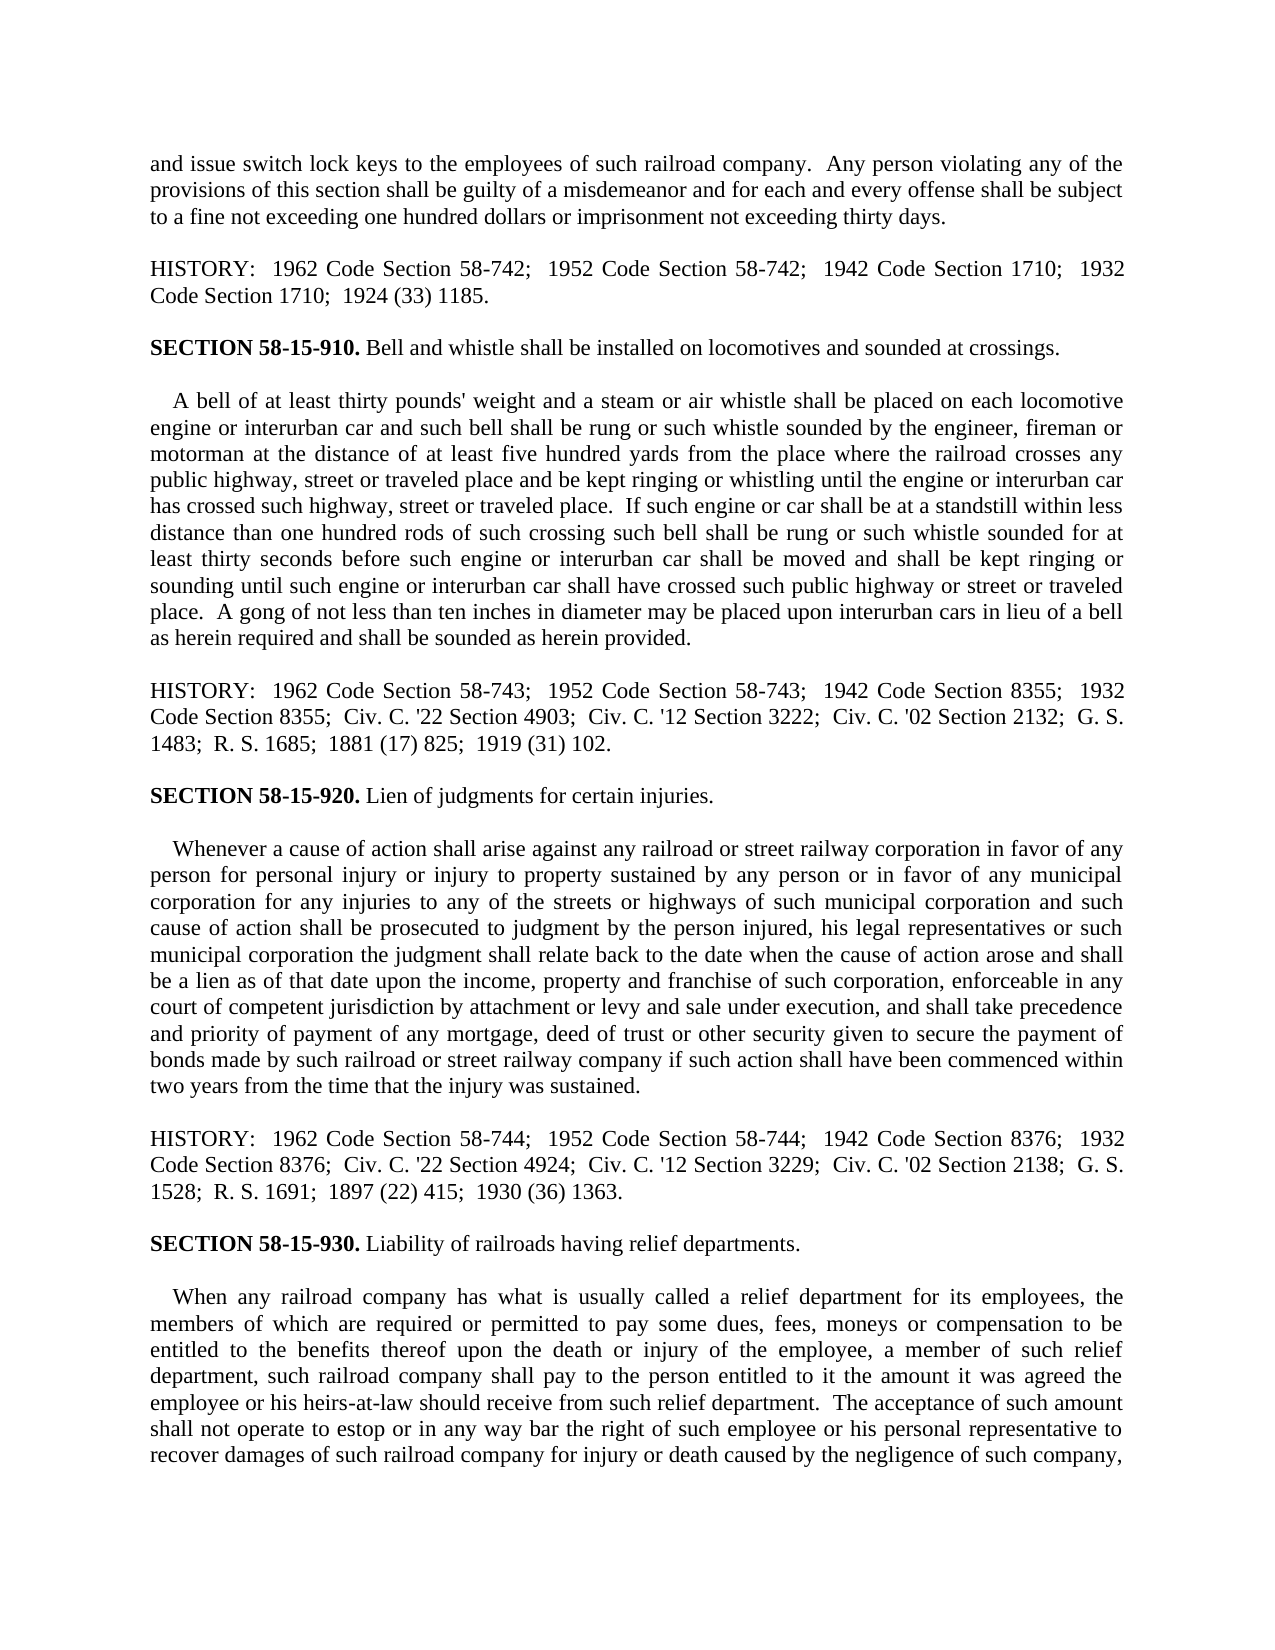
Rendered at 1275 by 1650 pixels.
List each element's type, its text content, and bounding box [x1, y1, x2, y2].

text Whenever a cause of action shall arise against any railroad or street railway corporation in favor of any person for personal injury or injury to property sustained by any person or in favor of any municipal corporation for any injuries to any of the streets or highways of such municipal corporation and such cause of action shall be prosecuted to judgment by the person injured, his legal representatives or such municipal corporation the judgment shall relate back to the date when the cause of action arose and shall be a lien as of that date upon the income, property and franchise of such corporation, enforceable in any court of competent jurisdiction by attachment or levy and sale under execution, and shall take precedence and priority of payment of any mortgage, deed of trust or other security given to secure the payment of bonds made by such railroad or street railway company if such action shall have been commenced within two years from the time that the injury was sustained. [150, 835, 1125, 1099]
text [150, 1283, 1125, 1468]
text HISTORY: 1962 Code Section 58-742; 1952 Code Section 58-742; 1942 Code Section 1710; 1932 Code Section 1710; 1924 (33) 1185. [150, 255, 1125, 308]
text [150, 150, 1125, 229]
text SECTION 58-15-910. Bell and whistle shall be installed on locomotives and sounded at crossings. [150, 334, 1125, 361]
text A bell of at least thirty pounds' weight and a steam or air whistle shall be placed on each locomotive engine or interurban car and such bell shall be rung or such whistle sounded by the engineer, fireman or motorman at the distance of at least five hundred yards from the place where the railroad crosses any public highway, street or traveled place and be kept ringing or whistling until the engine or interurban car has crossed such highway, street or traveled place. If such engine or car shall be at a standstill within less distance than one hundred rods of such crossing such bell shall be rung or such whistle sounded for at least thirty seconds before such engine or interurban car shall be moved and shall be kept ringing or sounding until such engine or interurban car shall have crossed such public highway or street or traveled place. A gong of not less than ten inches in diameter may be placed upon interurban cars in lieu of a bell as herein required and shall be sounded as herein provided. [150, 387, 1125, 651]
text SECTION 58-15-930. Liability of railroads having relief departments. [150, 1231, 1125, 1257]
text SECTION 58-15-920. Lien of judgments for certain injuries. [150, 782, 1125, 809]
text HISTORY: 1962 Code Section 58-744; 1952 Code Section 58-744; 1942 Code Section 8376; 1932 Code Section 8376; Civ. C. '22 Section 4924; Civ. C. '12 Section 3229; Civ. C. '02 Section 2138; G. S. 1528; R. S. 1691; 1897 (22) 415; 1930 (36) 1363. [150, 1125, 1125, 1204]
text HISTORY: 1962 Code Section 58-743; 1952 Code Section 58-743; 1942 Code Section 8355; 1932 Code Section 8355; Civ. C. '22 Section 4903; Civ. C. '12 Section 3222; Civ. C. '02 Section 2132; G. S. 1483; R. S. 1685; 1881 (17) 825; 1919 (31) 102. [150, 677, 1125, 756]
